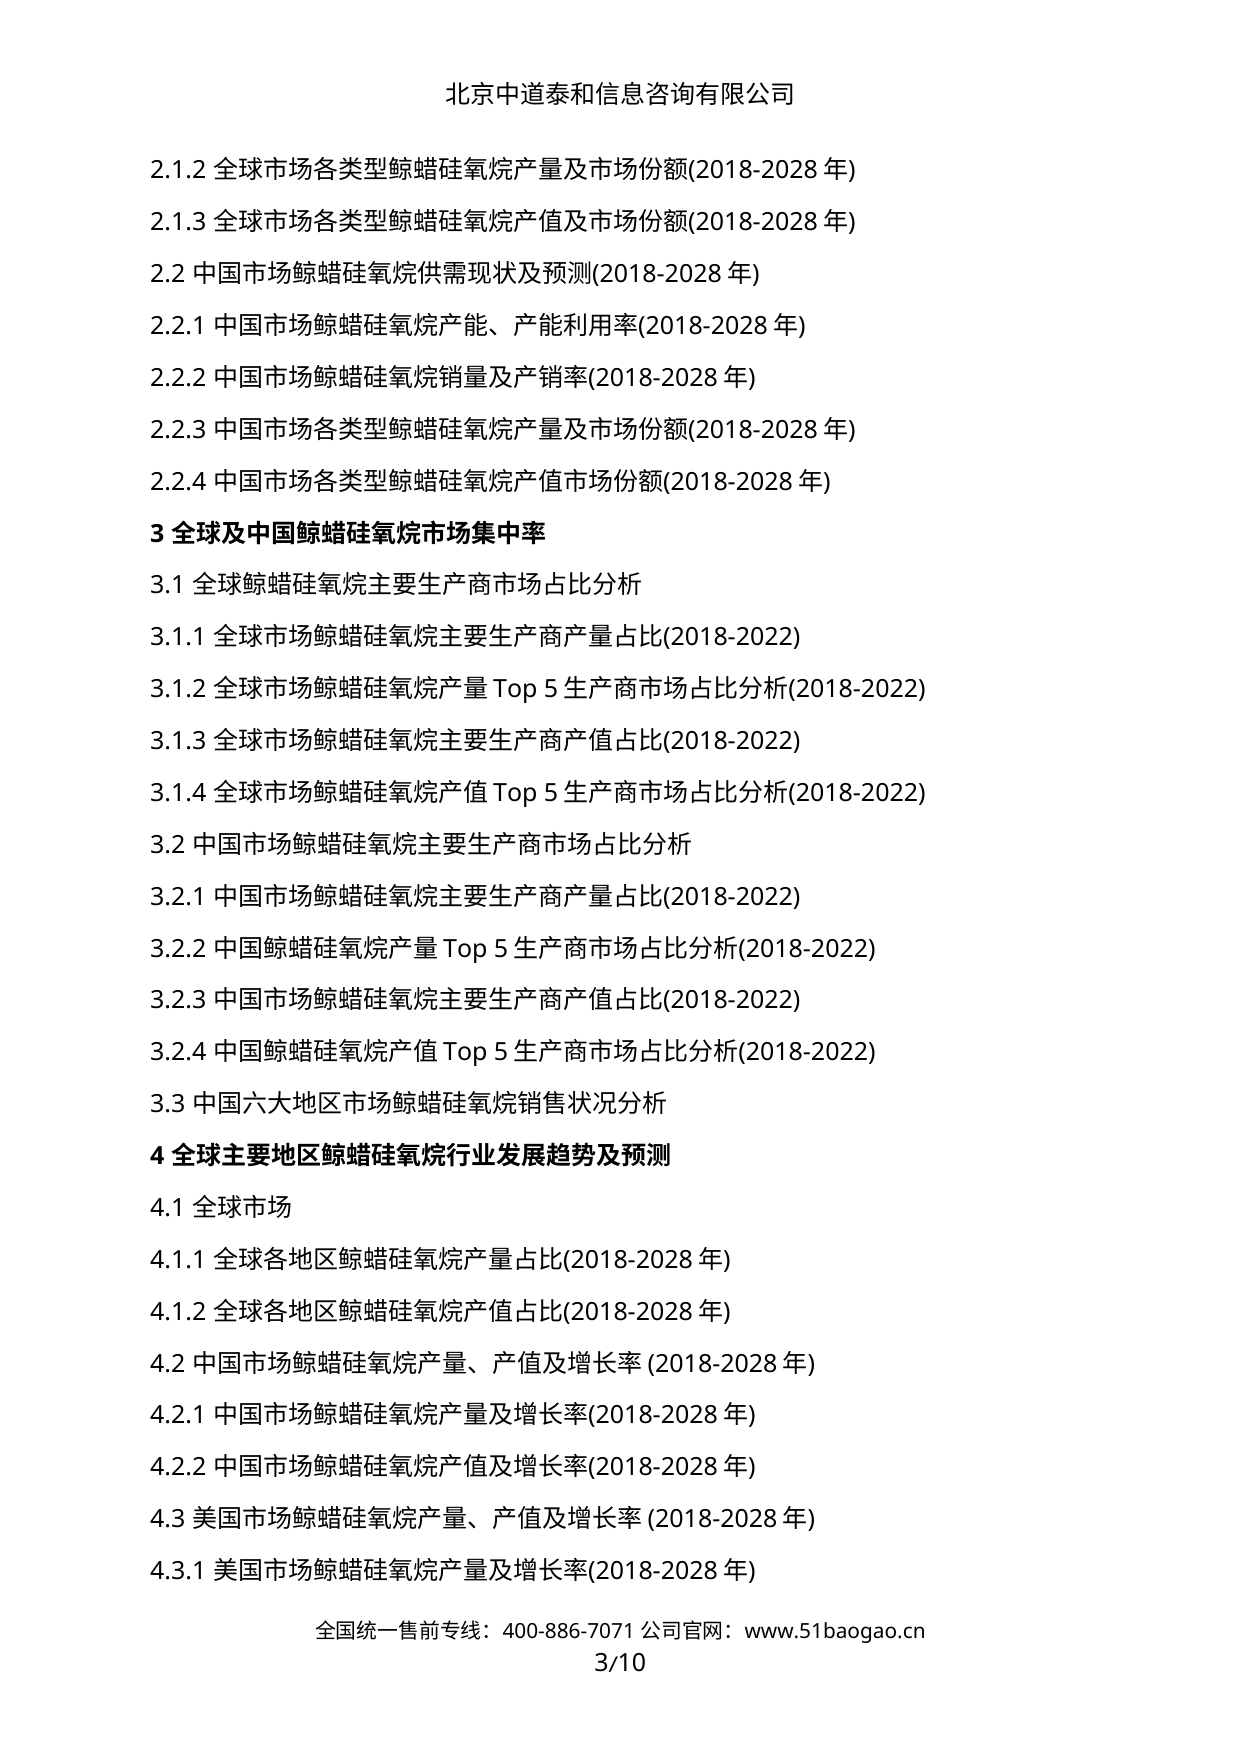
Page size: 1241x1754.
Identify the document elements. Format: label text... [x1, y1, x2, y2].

text 3.1 全球鲸蜡硅氧烷主要生产商市场占比分析 [150, 565, 1090, 601]
text 4 全球主要地区鲸蜡硅氧烷行业发展趋势及预测 [150, 1136, 1090, 1172]
text 3.1.2 全球市场鲸蜡硅氧烷产量Top 5生产商市场占比分析(2018-2022) [150, 669, 1090, 705]
text 4.3.1 美国市场鲸蜡硅氧烷产量及增长率(2018-2028年) [150, 1551, 1090, 1587]
text 2.2.2 中国市场鲸蜡硅氧烷销量及产销率(2018-2028年) [150, 357, 1090, 394]
text 3.2.1 中国市场鲸蜡硅氧烷主要生产商产量占比(2018-2022) [150, 876, 1090, 912]
text 2.2.3 中国市场各类型鲸蜡硅氧烷产量及市场份额(2018-2028年) [150, 409, 1090, 446]
text 2.1.2 全球市场各类型鲸蜡硅氧烷产量及市场份额(2018-2028年) [150, 150, 1090, 186]
text 4.2.1 中国市场鲸蜡硅氧烷产量及增长率(2018-2028年) [150, 1395, 1090, 1431]
text 3.1.4 全球市场鲸蜡硅氧烷产值Top 5生产商市场占比分析(2018-2022) [150, 772, 1090, 809]
text 2.2.1 中国市场鲸蜡硅氧烷产能、产能利用率(2018-2028年) [150, 306, 1090, 342]
text 3.1.1 全球市场鲸蜡硅氧烷主要生产商产量占比(2018-2022) [150, 617, 1090, 653]
text 4.3 美国市场鲸蜡硅氧烷产量、产值及增长率 (2018-2028年) [150, 1499, 1090, 1535]
text 2.2.4 中国市场各类型鲸蜡硅氧烷产值市场份额(2018-2028年) [150, 461, 1090, 497]
text 3 全球及中国鲸蜡硅氧烷市场集中率 [150, 513, 1090, 549]
text 4.1.1 全球各地区鲸蜡硅氧烷产量占比(2018-2028年) [150, 1239, 1090, 1276]
text 3.2 中国市场鲸蜡硅氧烷主要生产商市场占比分析 [150, 824, 1090, 861]
text 3.2.2 中国鲸蜡硅氧烷产量Top 5生产商市场占比分析(2018-2022) [150, 928, 1090, 964]
text 3.2.3 中国市场鲸蜡硅氧烷主要生产商产值占比(2018-2022) [150, 980, 1090, 1016]
text 3.3 中国六大地区市场鲸蜡硅氧烷销售状况分析 [150, 1084, 1090, 1120]
text 2.2 中国市场鲸蜡硅氧烷供需现状及预测(2018-2028年) [150, 254, 1090, 290]
text 4.1.2 全球各地区鲸蜡硅氧烷产值占比(2018-2028年) [150, 1291, 1090, 1327]
text 4.1 全球市场 [150, 1187, 1090, 1224]
text 4.2 中国市场鲸蜡硅氧烷产量、产值及增长率 (2018-2028年) [150, 1343, 1090, 1379]
text 3.2.4 中国鲸蜡硅氧烷产值Top 5生产商市场占比分析(2018-2022) [150, 1032, 1090, 1068]
text 4.2.2 中国市场鲸蜡硅氧烷产值及增长率(2018-2028年) [150, 1447, 1090, 1483]
text 2.1.3 全球市场各类型鲸蜡硅氧烷产值及市场份额(2018-2028年) [150, 202, 1090, 238]
text 3.1.3 全球市场鲸蜡硅氧烷主要生产商产值占比(2018-2022) [150, 721, 1090, 757]
